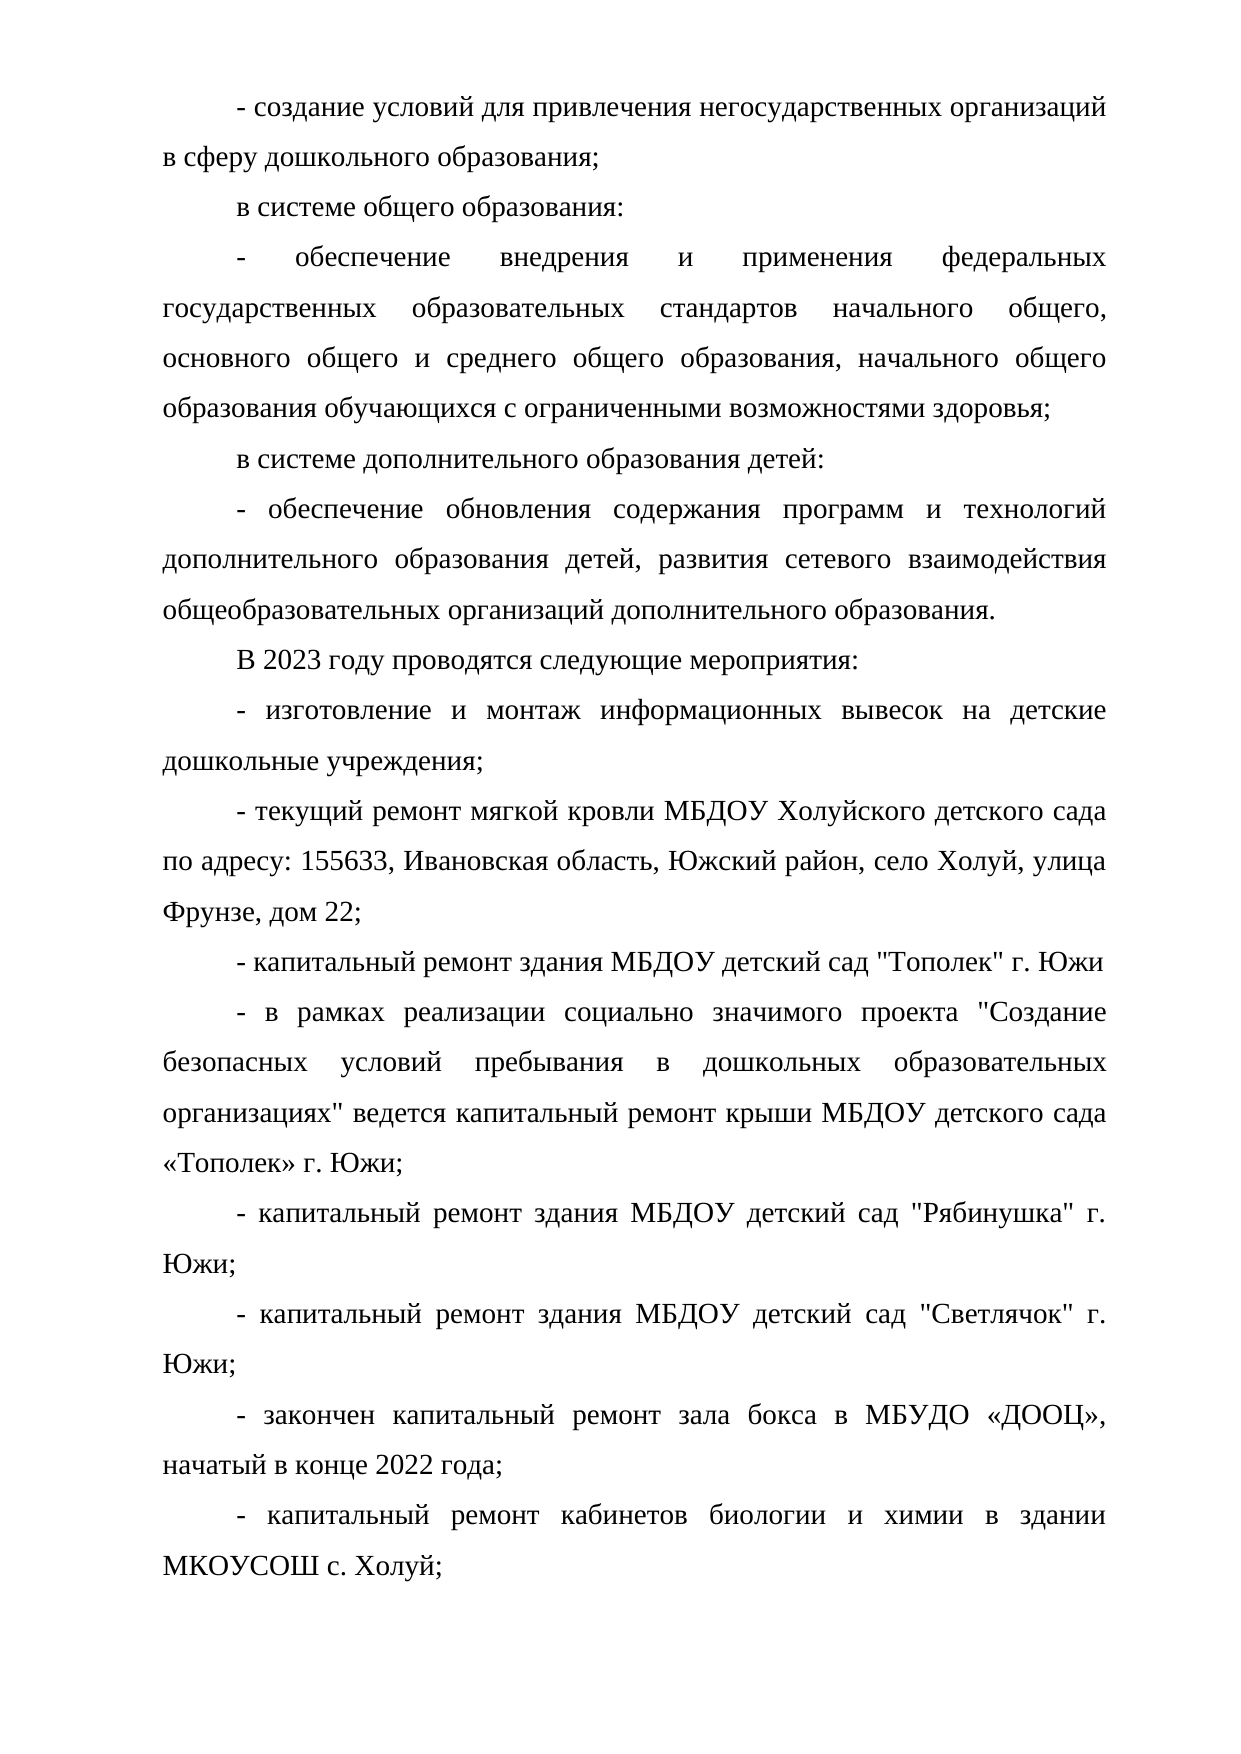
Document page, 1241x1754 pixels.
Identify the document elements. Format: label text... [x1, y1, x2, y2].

text в системе общего образования: [162, 189, 1107, 223]
text - капитальный ремонт кабинетов биологии и химии в здании МКОУСОШ с. Холуй; [162, 1497, 1107, 1581]
text - капитальный ремонт здания МБДОУ детский сад "Рябинушка" г. Южи; [162, 1196, 1107, 1279]
text - создание условий для привлечения негосударственных организаций в сферу дошкольного образования; [162, 89, 1107, 172]
text - в рамках реализации социально значимого проекта "Создание безопасных условий пребывания в дошкольных образовательных организациях" ведется капитальный ремонт крыши МБДОУ детского сада «Тополек» г. Южи; [162, 994, 1107, 1179]
text - обеспечение обновления содержания программ и технологий дополнительного образования детей, развития сетевого взаимодействия общеобразовательных организаций дополнительного образования. [162, 491, 1107, 625]
text - закончен капитальный ремонт зала бокса в МБУДО «ДООЦ», начатый в конце 2022 года; [162, 1397, 1107, 1481]
text - капитальный ремонт здания МБДОУ детский сад "Тополек" г. Южи [162, 944, 1107, 977]
text - текущий ремонт мягкой кровли МБДОУ Холуйского детского сада по адресу: 155633, Ивановская область, Южский район, село Холуй, улица Фрунзе, дом 22; [162, 793, 1107, 927]
text в системе дополнительного образования детей: [162, 441, 1107, 474]
text - изготовление и монтаж информационных вывесок на детские дошкольные учреждения; [162, 692, 1107, 776]
text В 2023 году проводятся следующие мероприятия: [162, 642, 1107, 676]
text - капитальный ремонт здания МБДОУ детский сад "Светлячок" г. Южи; [162, 1296, 1107, 1380]
text - обеспечение внедрения и применения федеральных государственных образовательных стандартов начального общего, основного общего и среднего общего образования, начального общего образования обучающихся с ограниченными возможностями здоровья; [162, 239, 1107, 424]
